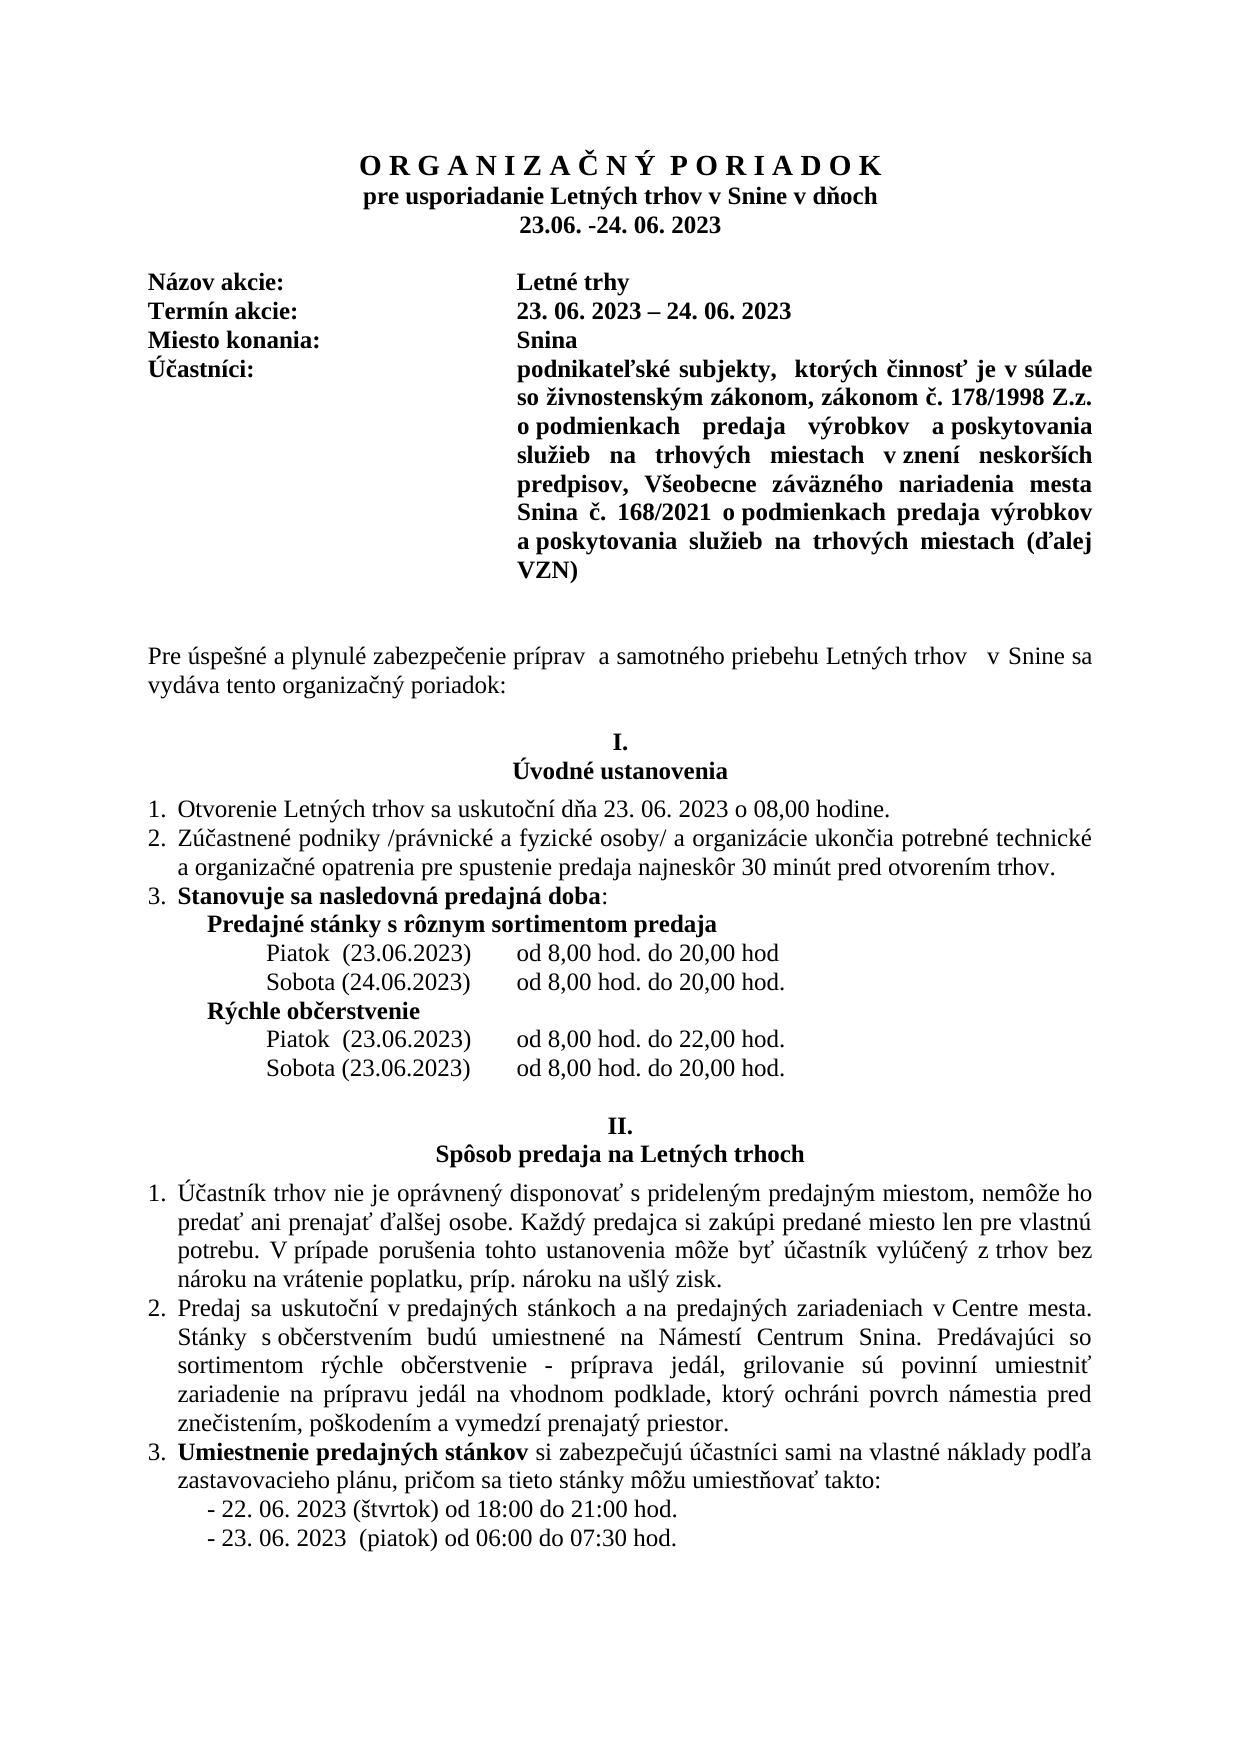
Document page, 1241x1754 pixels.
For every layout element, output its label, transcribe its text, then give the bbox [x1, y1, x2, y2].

text 23.06. -24. 06. 2023 [148, 210, 1092, 239]
text Termín akcie: 23. 06. 2023 – 24. 06. 2023 [148, 296, 1092, 325]
text Piatok (23.06.2023) od 8,00 hod. do 20,00 hod [266, 938, 1092, 967]
list 23. 06. 2023 (piatok) od 06:00 do 07:30 hod. [207, 1523, 1092, 1552]
text Účastníci: podnikateľské subjekty, ktorých činnosť je v súlade so živnostenským zákonom, zákonom č. 178/1998 Z.z. o podmienkach predaja výrobkov a poskytovania služieb na trhových miestach v znení neskorších predpisov, Všeobecne záväzného nariadenia mesta Snina č. 168/2021 o podmienkach predaja výrobkov a poskytovania služieb na trhových miestach (ďalej VZN) [148, 354, 1092, 584]
text pre usporiadanie Letných trhov v Snine v dňoch [148, 181, 1092, 210]
text II. [148, 1111, 1092, 1139]
list Predaj sa uskutoční v predajných stánkoch a na predajných zariadeniach v Centre mesta. Stánky s občerstvením budú umiestnené na Námestí Centrum Snina. Predávajúci so sortimentom rýchle občerstvenie - príprava jedál, grilovanie sú povinní umiestniť zariadenie na prípravu jedál na vhodnom podklade, ktorý ochráni povrch námestia pred znečistením, poškodením a vymedzí prenajatý priestor. [148, 1293, 1092, 1437]
text Piatok (23.06.2023) od 8,00 hod. do 22,00 hod. [266, 1024, 1092, 1053]
text Predajné stánky s rôznym sortimentom predaja [207, 909, 1092, 938]
text Pre úspešné a plynulé zabezpečenie príprav a samotného priebehu Letných trhov v Snine sa vydáva tento organizačný poriadok: [148, 641, 1092, 699]
text Sobota (23.06.2023) od 8,00 hod. do 20,00 hod. [266, 1053, 1092, 1082]
list Umiestnenie predajných stánkov si zabezpečujú účastníci sami na vlastné náklady podľa zastavovacieho plánu, pričom sa tieto stánky môžu umiestňovať takto: [148, 1437, 1092, 1494]
text Názov akcie: Letné trhy [148, 267, 1092, 296]
list Zúčastnené podniky /právnické a fyzické osoby/ a organizácie ukončia potrebné technické a organizačné opatrenia pre spustenie predaja najneskôr 30 minút pred otvorením trhov. [148, 823, 1092, 881]
list 22. 06. 2023 (štvrtok) od 18:00 do 21:00 hod. [207, 1494, 1092, 1523]
text Úvodné ustanovenia [148, 756, 1092, 785]
list Stanovuje sa nasledovná predajná doba: [148, 881, 1092, 909]
text Spôsob predaja na Letných trhoch [148, 1139, 1092, 1168]
list Otvorenie Letných trhov sa uskutoční dňa 23. 06. 2023 o 08,00 hodine. [148, 794, 1092, 823]
list O R G A N I Z A Č N Ý P O R I A D O K [148, 148, 1092, 181]
text Miesto konania: Snina [148, 325, 1092, 354]
text Rýchle občerstvenie [207, 996, 1092, 1024]
text I. [148, 727, 1092, 756]
list Účastník trhov nie je oprávnený disponovať s prideleným predajným miestom, nemôže ho predať ani prenajať ďalšej osobe. Každý predajca si zakúpi predané miesto len pre vlastnú potrebu. V prípade porušenia tohto ustanovenia môže byť účastník vylúčený z trhov bez nároku na vrátenie poplatku, príp. nároku na ušlý zisk. [148, 1178, 1092, 1293]
text Sobota (24.06.2023) od 8,00 hod. do 20,00 hod. [266, 967, 1092, 996]
